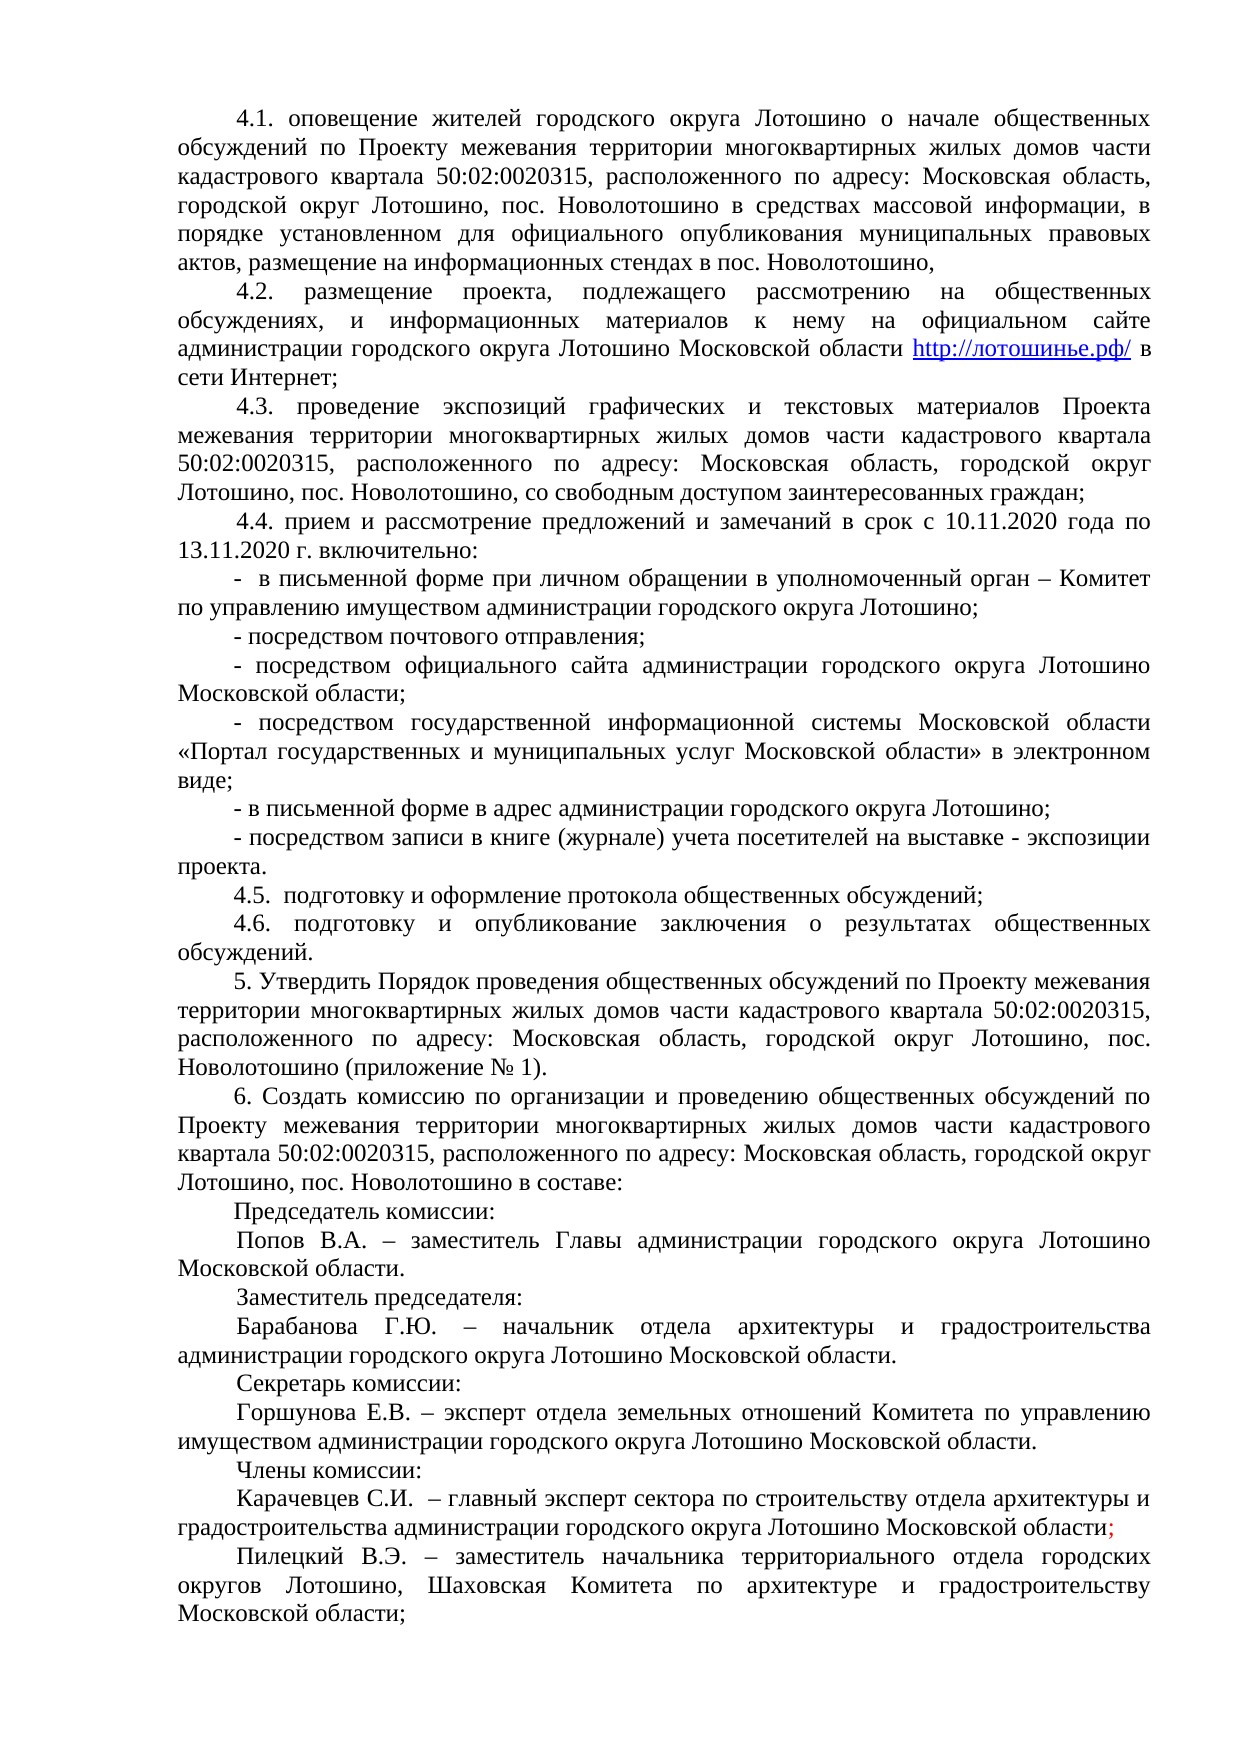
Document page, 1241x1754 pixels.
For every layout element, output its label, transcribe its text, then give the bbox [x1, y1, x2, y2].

list Пилецкий В.Э. – заместитель начальника территориального отдела городских округов Лотошино, Шаховская Комитета по архитектуре и градостроительству Московской области; [177, 1541, 1152, 1627]
text 4.1. оповещение жителей городского округа Лотошино о начале общественных обсуждений по Проекту межевания территории многоквартирных жилых домов части кадастрового квартала 50:02:0020315, расположенного по адресу: Московская область, городской округ Лотошино, пос. Новолотошино в средствах массовой информации, в порядке установленном для официального опубликования муниципальных правовых актов, размещение на информационных стендах в пос. Новолотошино, [177, 103, 1152, 276]
text - посредством государственной информационной системы Московской области «Портал государственных и муниципальных услуг Московской области» в электронном виде; [177, 707, 1152, 793]
text - посредством записи в книге (журнале) учета посетителей на выставке - экспозиции проекта. [177, 822, 1152, 880]
text - в письменной форме в адрес администрации городского округа Лотошино; [177, 793, 1152, 822]
text 4.4. прием и рассмотрение предложений и замечаний в срок с 10.11.2020 года по 13.11.2020 г. включительно: [177, 506, 1152, 563]
text - в письменной форме при личном обращении в уполномоченный орган – Комитет по управлению имуществом администрации городского округа Лотошино; [177, 563, 1152, 621]
list Члены комиссии: [177, 1455, 1152, 1483]
text 4.6. подготовку и опубликование заключения о результатах общественных обсуждений. [177, 908, 1152, 966]
list Попов В.А. – заместитель Главы администрации городского округа Лотошино Московской области. [177, 1225, 1152, 1282]
text 5. Утвердить Порядок проведения общественных обсуждений по Проекту межевания территории многоквартирных жилых домов части кадастрового квартала 50:02:0020315, расположенного по адресу: Московская область, городской округ Лотошино, пос. Новолотошино (приложение № 1). [177, 966, 1152, 1081]
text 4.3. проведение экспозиций графических и текстовых материалов Проекта межевания территории многоквартирных жилых домов части кадастрового квартала 50:02:0020315, расположенного по адресу: Московская область, городской округ Лотошино, пос. Новолотошино, со свободным доступом заинтересованных граждан; [177, 391, 1152, 506]
text - посредством почтового отправления; [177, 621, 1152, 650]
text - посредством официального сайта администрации городского округа Лотошино Московской области; [177, 650, 1152, 707]
list Секретарь комиссии: [177, 1368, 1152, 1397]
text 6. Создать комиссию по организации и проведению общественных обсуждений по Проекту межевания территории многоквартирных жилых домов части кадастрового квартала 50:02:0020315, расположенного по адресу: Московская область, городской округ Лотошино, пос. Новолотошино в составе: [177, 1081, 1152, 1196]
list Карачевцев С.И. – главный эксперт сектора по строительству отдела архитектуры и градостроительства администрации городского округа Лотошино Московской области; [177, 1483, 1152, 1541]
list Барабанова Г.Ю. – начальник отдела архитектуры и градостроительства администрации городского округа Лотошино Московской области. [177, 1311, 1152, 1368]
text Председатель комиссии: [177, 1196, 1152, 1225]
text 4.5. подготовку и оформление протокола общественных обсуждений; [177, 880, 1152, 908]
list Горшунова Е.В. – эксперт отдела земельных отношений Комитета по управлению имуществом администрации городского округа Лотошино Московской области. [177, 1397, 1152, 1455]
text 4.2. размещение проекта, подлежащего рассмотрению на общественных обсуждениях, и информационных материалов к нему на официальном сайте администрации городского округа Лотошино Московской области http://лотошинье.рф/ в сети Интернет; [177, 276, 1152, 391]
list Заместитель председателя: [177, 1282, 1152, 1311]
